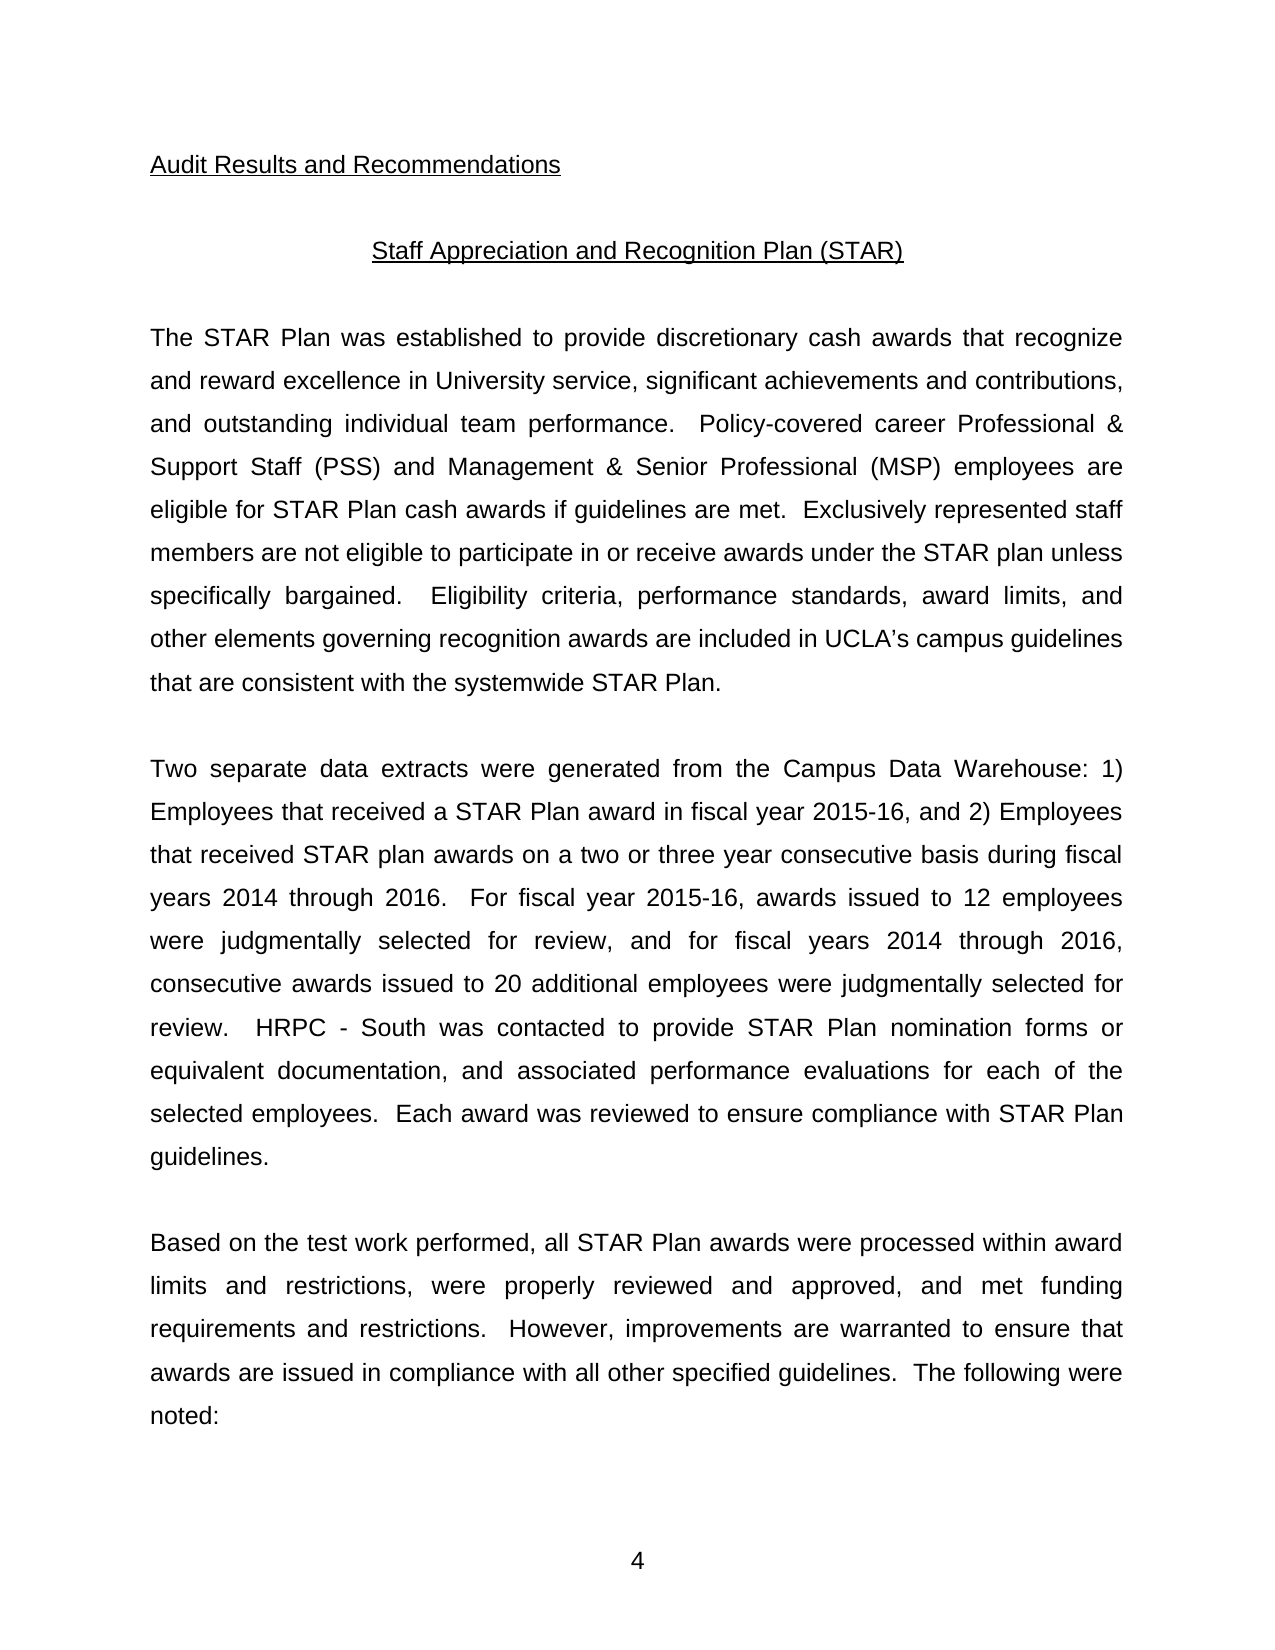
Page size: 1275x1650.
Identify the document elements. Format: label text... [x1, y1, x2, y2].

text Staff Appreciation and Recognition Plan (STAR) [150, 236, 1125, 265]
text Based on the test work performed, all STAR Plan awards were processed within award limits and restrictions, were properly reviewed and approved, and met funding requirements and restrictions. However, improvements are warranted to ensure that awards are issued in compliance with all other specified guidelines. The following were noted: [150, 1228, 1125, 1429]
text Two separate data extracts were generated from the Campus Data Warehouse: 1) Employees that received a STAR Plan award in fiscal year 2015-16, and 2) Employees that received STAR plan awards on a two or three year consecutive basis during fiscal years 2014 through 2016. For fiscal year 2015-16, awards issued to 12 employees were judgmentally selected for review, and for fiscal years 2014 through 2016, consecutive awards issued to 20 additional employees were judgmentally selected for review. HRPC - South was contacted to provide STAR Plan nomination forms or equivalent documentation, and associated performance evaluations for each of the selected employees. Each award was reviewed to ensure compliance with STAR Plan guidelines. [150, 754, 1125, 1171]
text The audit results and corresponding recommendations are detailed in the following sections of the report.Audit Results and Recommendations [150, 150, 1125, 179]
text The STAR Plan was established to provide discretionary cash awards that recognize and reward excellence in University service, significant achievements and contributions, and outstanding individual team performance. Policy-covered career Professional & Support Staff (PSS) and Management & Senior Professional (MSP) employees are eligible for STAR Plan cash awards if guidelines are met. Exclusively represented staff members are not eligible to participate in or receive awards under the STAR plan unless specifically bargained. Eligibility criteria, performance standards, award limits, and other elements governing recognition awards are included in UCLA’s campus guidelines that are consistent with the systemwide STAR Plan. [150, 322, 1125, 696]
